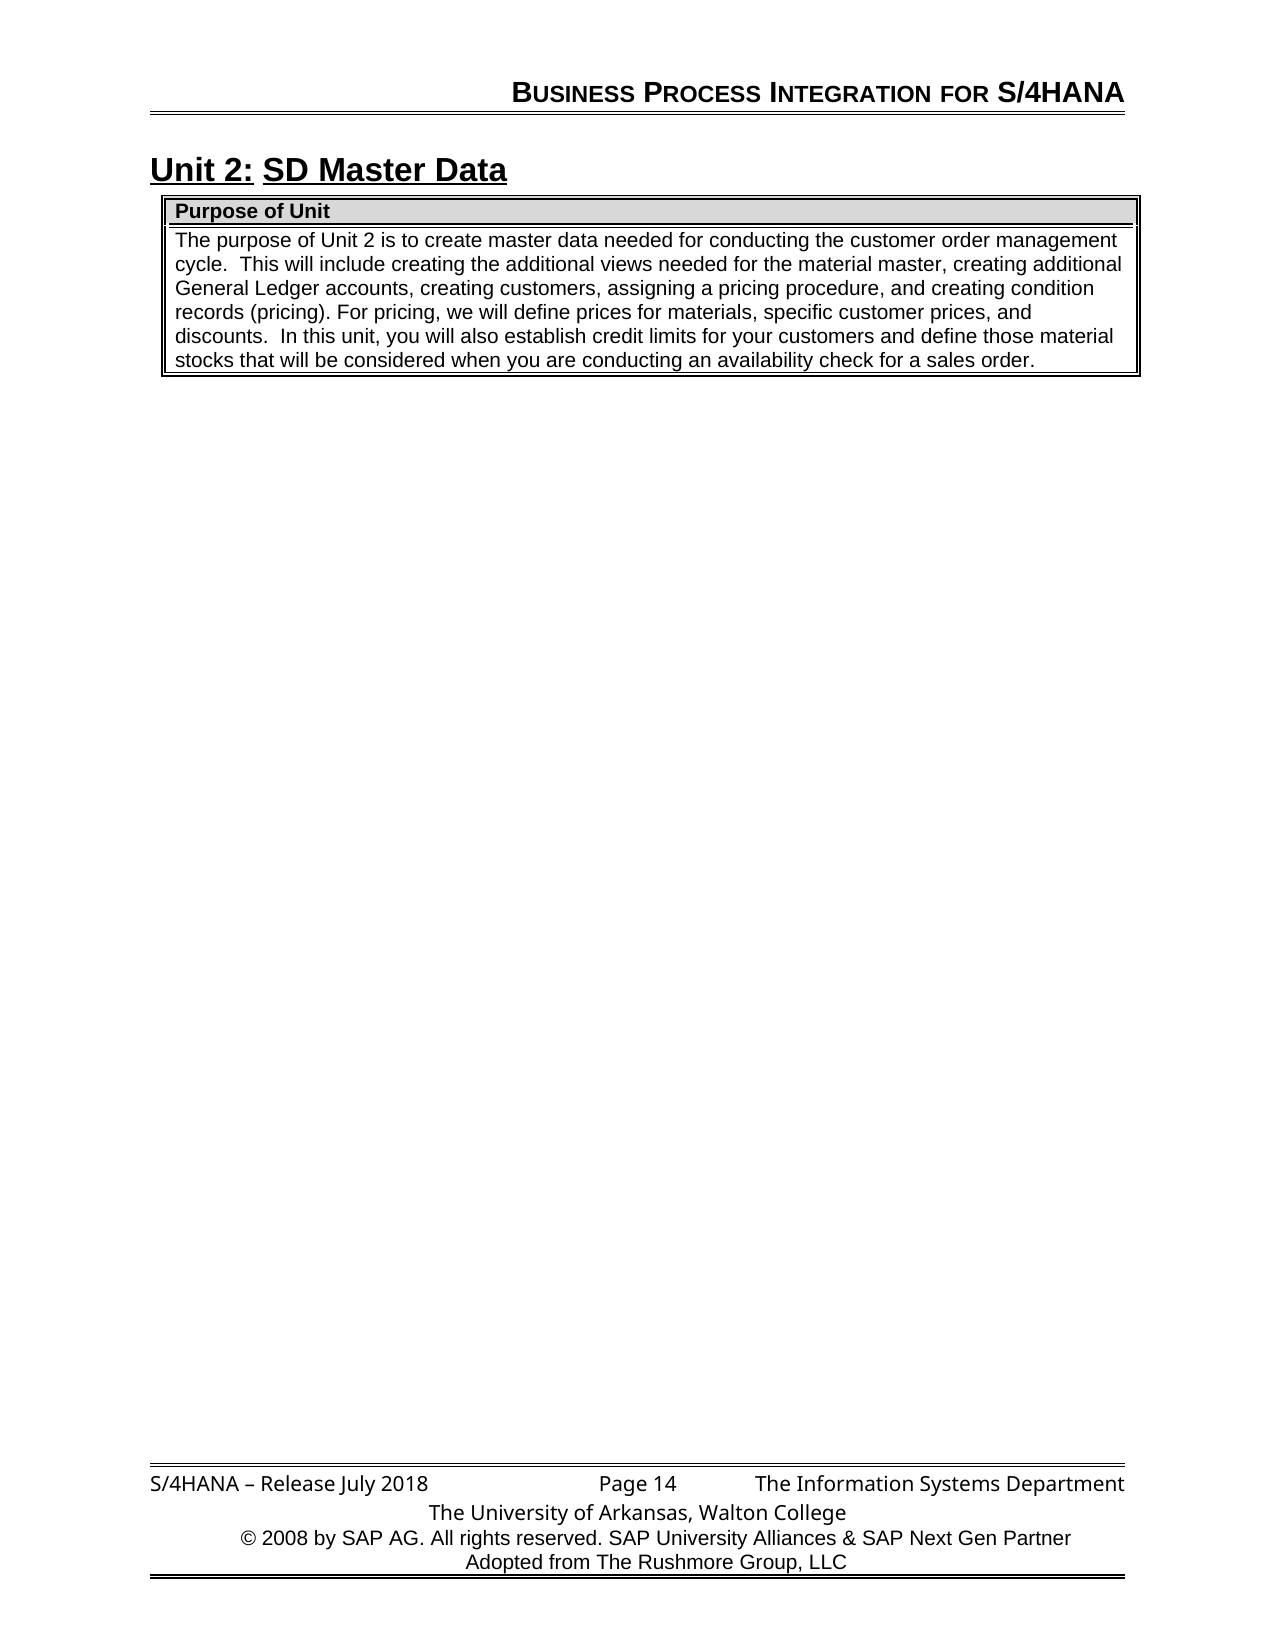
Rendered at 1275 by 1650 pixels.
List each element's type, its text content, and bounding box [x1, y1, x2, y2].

subtitle Unit 2: SD Master Data [150, 150, 1125, 188]
table_cell The purpose of Unit 2 is to create master data needed for conducting the customer order management cycle. This will include creating the additional views needed for the material master, creating additional General Ledger accounts, creating customers, assigning a pricing procedure, and creating condition records (pricing). For pricing, we will define prices for materials, specific customer prices, and discounts. In this unit, you will also establish credit limits for your customers and define those material stocks that will be considered when you are conducting an availability check for a sales order. [164, 223, 1138, 372]
table_header Purpose of Unit [166, 200, 1136, 223]
